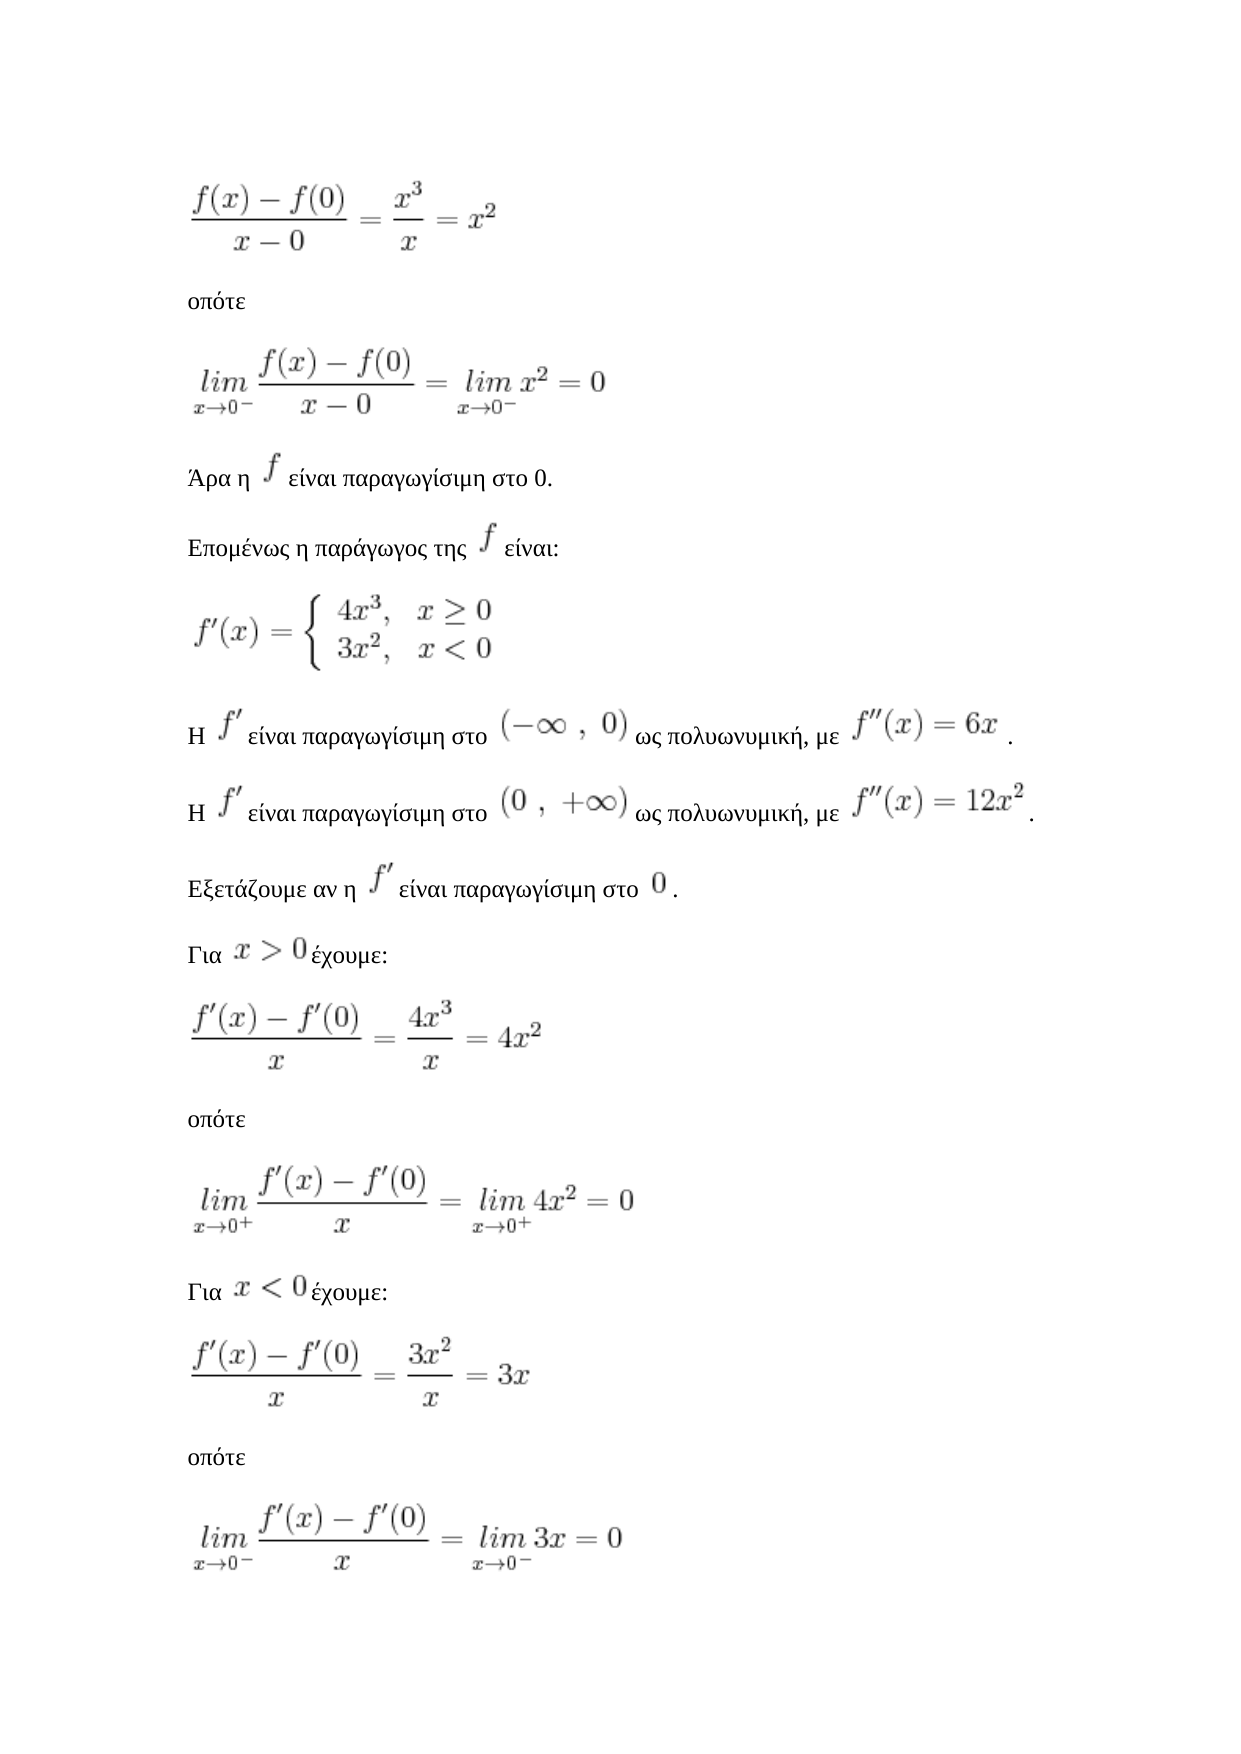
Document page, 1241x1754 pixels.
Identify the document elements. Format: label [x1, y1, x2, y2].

picture [472, 520, 505, 557]
picture [845, 702, 1007, 745]
picture [228, 1269, 311, 1301]
picture [187, 1334, 536, 1413]
picture [187, 1162, 641, 1241]
picture [845, 778, 1029, 822]
picture [187, 1499, 630, 1578]
picture [211, 702, 248, 745]
picture [493, 702, 635, 745]
picture [187, 997, 547, 1076]
picture [493, 778, 635, 822]
text [187, 150, 1053, 1578]
picture [211, 778, 248, 822]
picture [228, 932, 311, 964]
picture [187, 590, 496, 674]
picture [187, 343, 610, 422]
picture [256, 450, 288, 487]
picture [645, 866, 672, 898]
picture [187, 178, 500, 257]
picture [362, 855, 399, 898]
